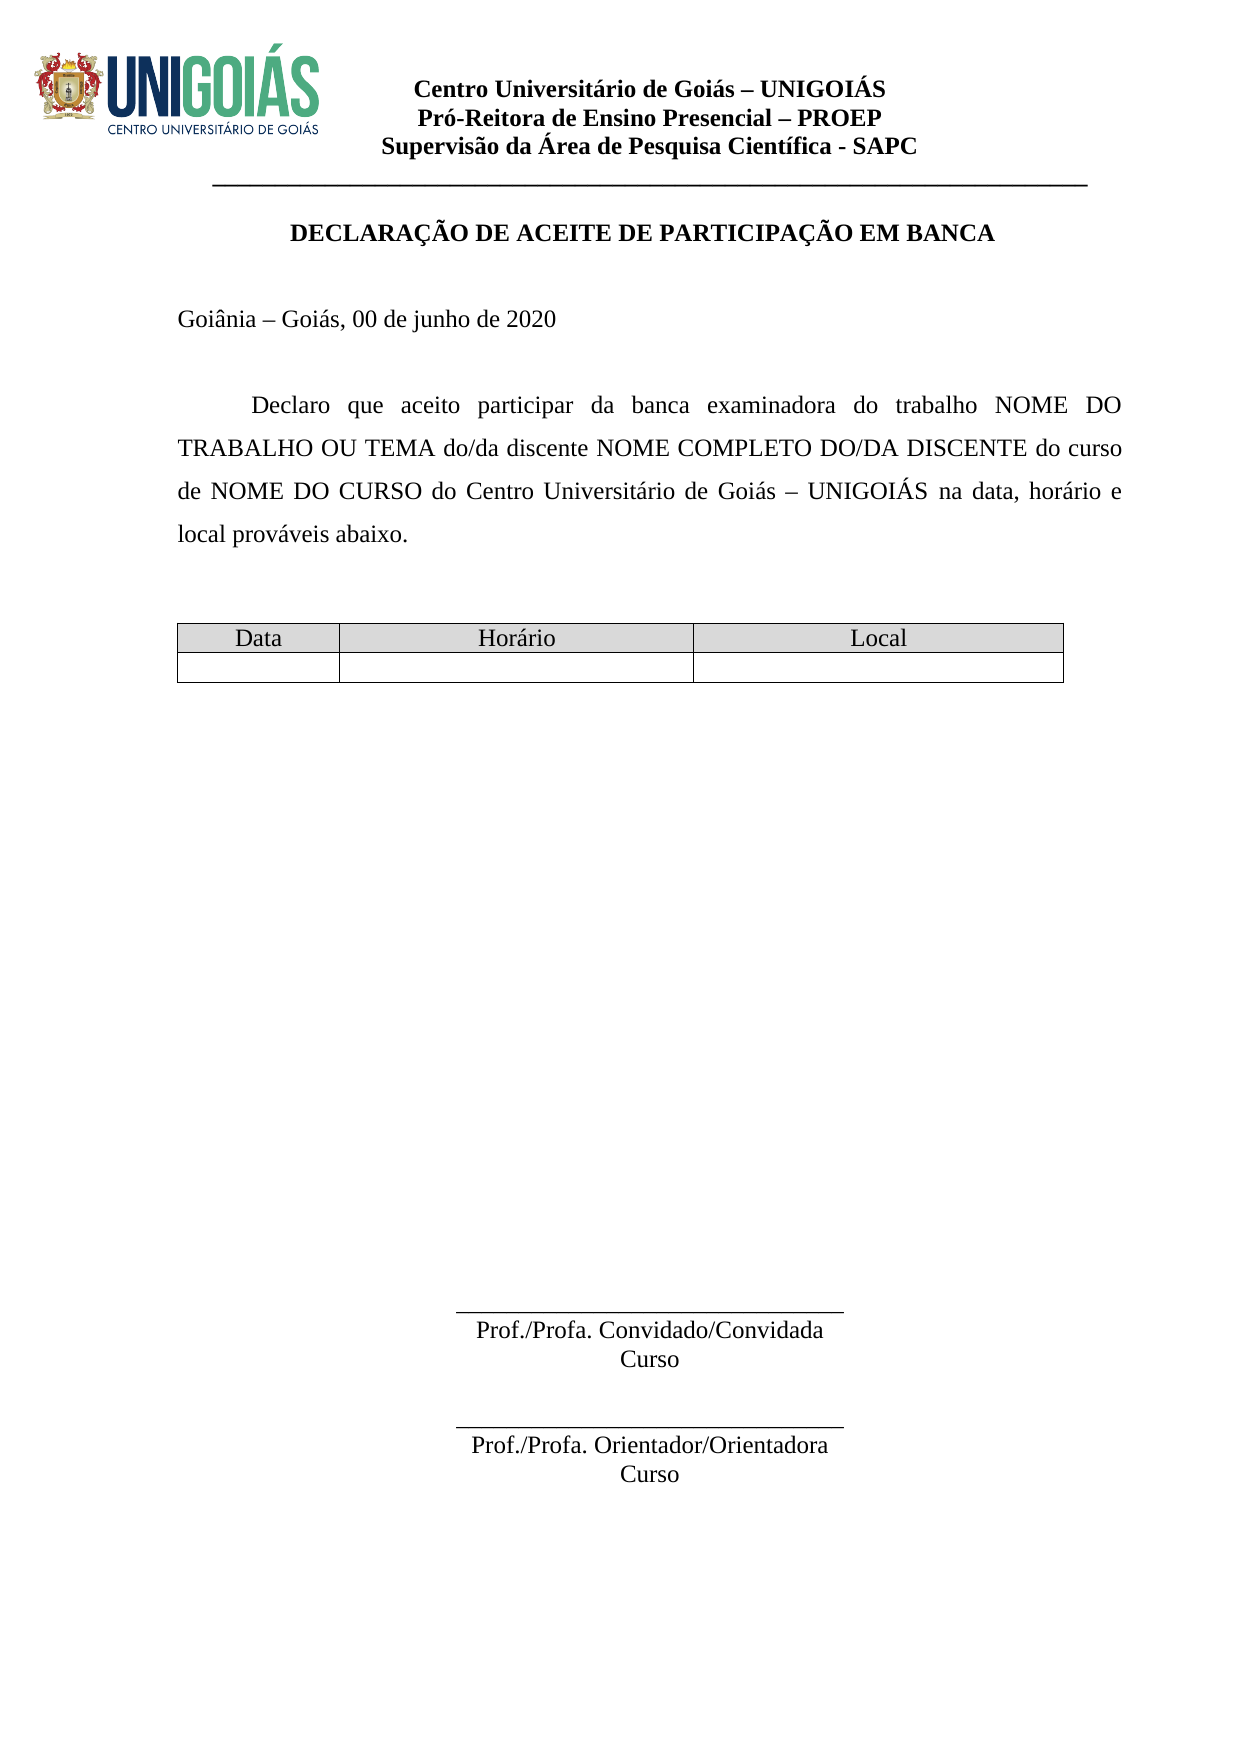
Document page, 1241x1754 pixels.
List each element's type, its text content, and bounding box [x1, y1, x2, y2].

text Curso [177, 1344, 1122, 1373]
table_header Horário [340, 624, 693, 652]
table_cell [178, 653, 339, 682]
text Goiânia – Goiás, 00 de junho de 2020 [177, 304, 1137, 333]
table_header Data [178, 624, 339, 652]
table_header Local [694, 624, 1063, 652]
table_cell [694, 653, 1063, 682]
table_cell [340, 653, 693, 682]
text _______________________________ [177, 1402, 1122, 1431]
text Prof./Profa. Orientador/Orientadora [177, 1431, 1122, 1459]
text Curso [177, 1459, 1122, 1488]
picture [34, 43, 321, 138]
text Declaro que aceito participar da banca examinadora do trabalho NOME DO TRABALHO OU TEMA do/da discente NOME COMPLETO DO/DA DISCENTE do curso de NOME DO CURSO do Centro Universitário de Goiás – UNIGOIÁS na data, horário e local prováveis abaixo. [177, 390, 1122, 548]
text DECLARAÇÃO DE ACEITE DE PARTICIPAÇÃO EM BANCA [148, 218, 1138, 246]
text _______________________________ [177, 1287, 1122, 1316]
text Prof./Profa. Convidado/Convidada [177, 1316, 1122, 1344]
